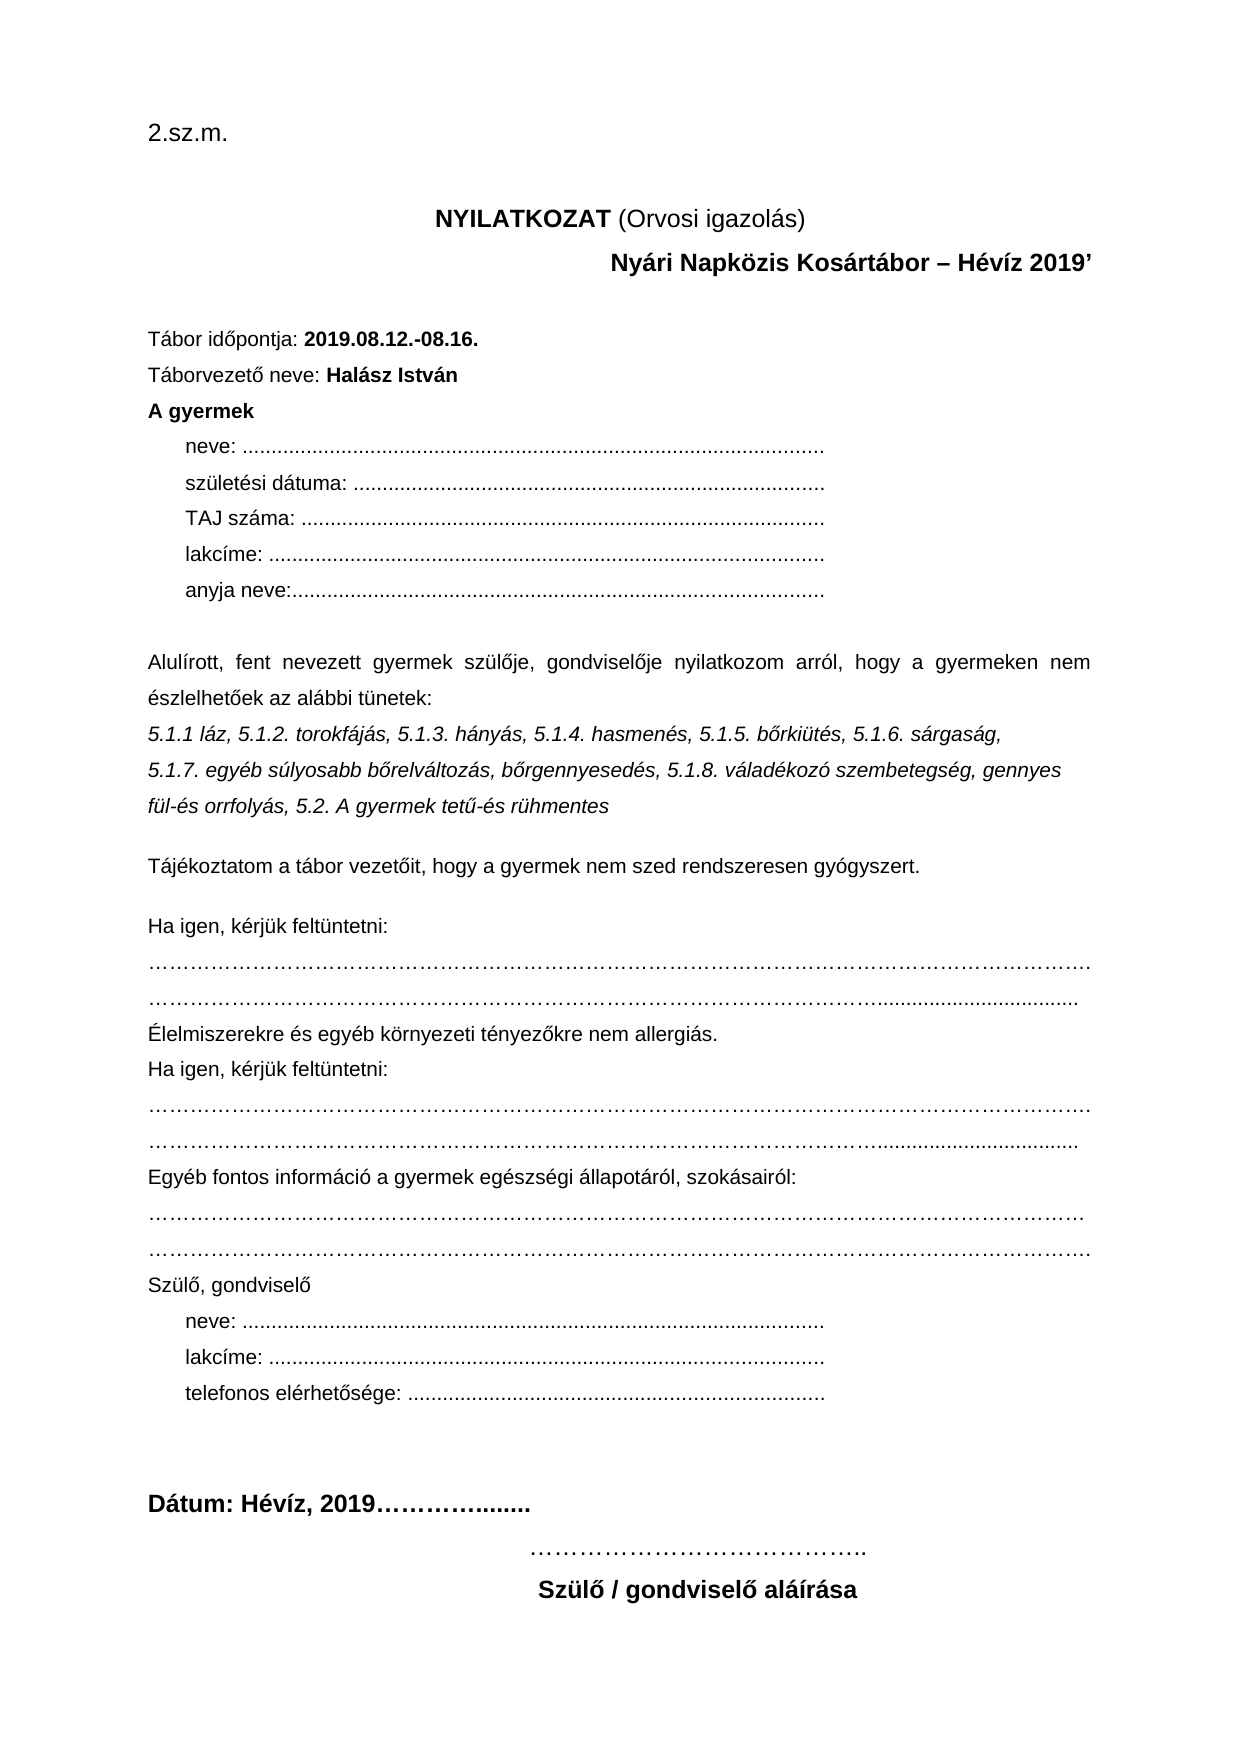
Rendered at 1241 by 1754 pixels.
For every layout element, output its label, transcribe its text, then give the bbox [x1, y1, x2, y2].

text Szülő / gondviselő aláírása [148, 1575, 1092, 1603]
text Táborvezető neve: Halász István [148, 362, 1092, 386]
text 5.1.1 láz, 5.1.2. torokfájás, 5.1.3. hányás, 5.1.4. hasmenés, 5.1.5. bőrkiütés, 5.1.6. sárgaság, [148, 722, 1092, 746]
text Tájékoztatom a tábor vezetőit, hogy a gyermek nem szed rendszeresen gyógyszert. [148, 854, 1092, 878]
text lakcíme: [185, 1345, 1092, 1369]
text ………………………………….. [148, 1532, 1092, 1560]
text Élelmiszerekre és egyéb környezeti tényezőkre nem allergiás. [148, 1021, 1092, 1045]
text Ha igen, kérjük feltüntetni: [148, 913, 1092, 937]
text Alulírott, fent nevezett gyermek szülője, gondviselője nyilatkozom arról, hogy a gyermeken nem észlelhetőek az alábbi tünetek: [148, 650, 1092, 710]
text Egyéb fontos információ a gyermek egészségi állapotáról, szokásairól: [148, 1165, 1092, 1189]
text neve: [185, 1309, 1092, 1333]
text lakcíme: [185, 542, 1092, 566]
text Nyári Napközis Kosártábor – Hévíz 2019’ [148, 247, 1092, 276]
text Dátum: Hévíz, 2019…………........ [148, 1488, 1092, 1517]
text ……………………………………………………………………………………………………………………….……………………………………………………………………………………………................................... [148, 949, 1092, 1009]
text ……………………………………………………………………………………………………………………….……………………………………………………………………………………………................................... [148, 1093, 1092, 1153]
text 2.sz.m. [148, 118, 1092, 147]
text neve: [185, 434, 1092, 458]
text ………………………………………………………………………………………………………………………………………………………………………………………………………………………………………………. [148, 1201, 1092, 1261]
text Tábor időpontja: 2019.08.12.-08.16. [148, 327, 1092, 351]
text születési dátuma: [185, 470, 1092, 494]
text A gyermek [148, 398, 1092, 422]
text Ha igen, kérjük feltüntetni: [148, 1057, 1092, 1081]
text NYILATKOZAT (Orvosi igazolás) [148, 204, 1092, 233]
text telefonos elérhetősége: [185, 1381, 1092, 1405]
text TAJ száma: [185, 506, 1092, 530]
text 5.1.7. egyéb súlyosabb bőrelváltozás, bőrgennyesedés, 5.1.8. váladékozó szembetegség, gennyes fül-és orrfolyás, 5.2. A gyermek tetű-és rühmentes [148, 758, 1092, 818]
text Szülő, gondviselő [148, 1273, 1092, 1297]
text anyja neve: [185, 578, 1092, 602]
